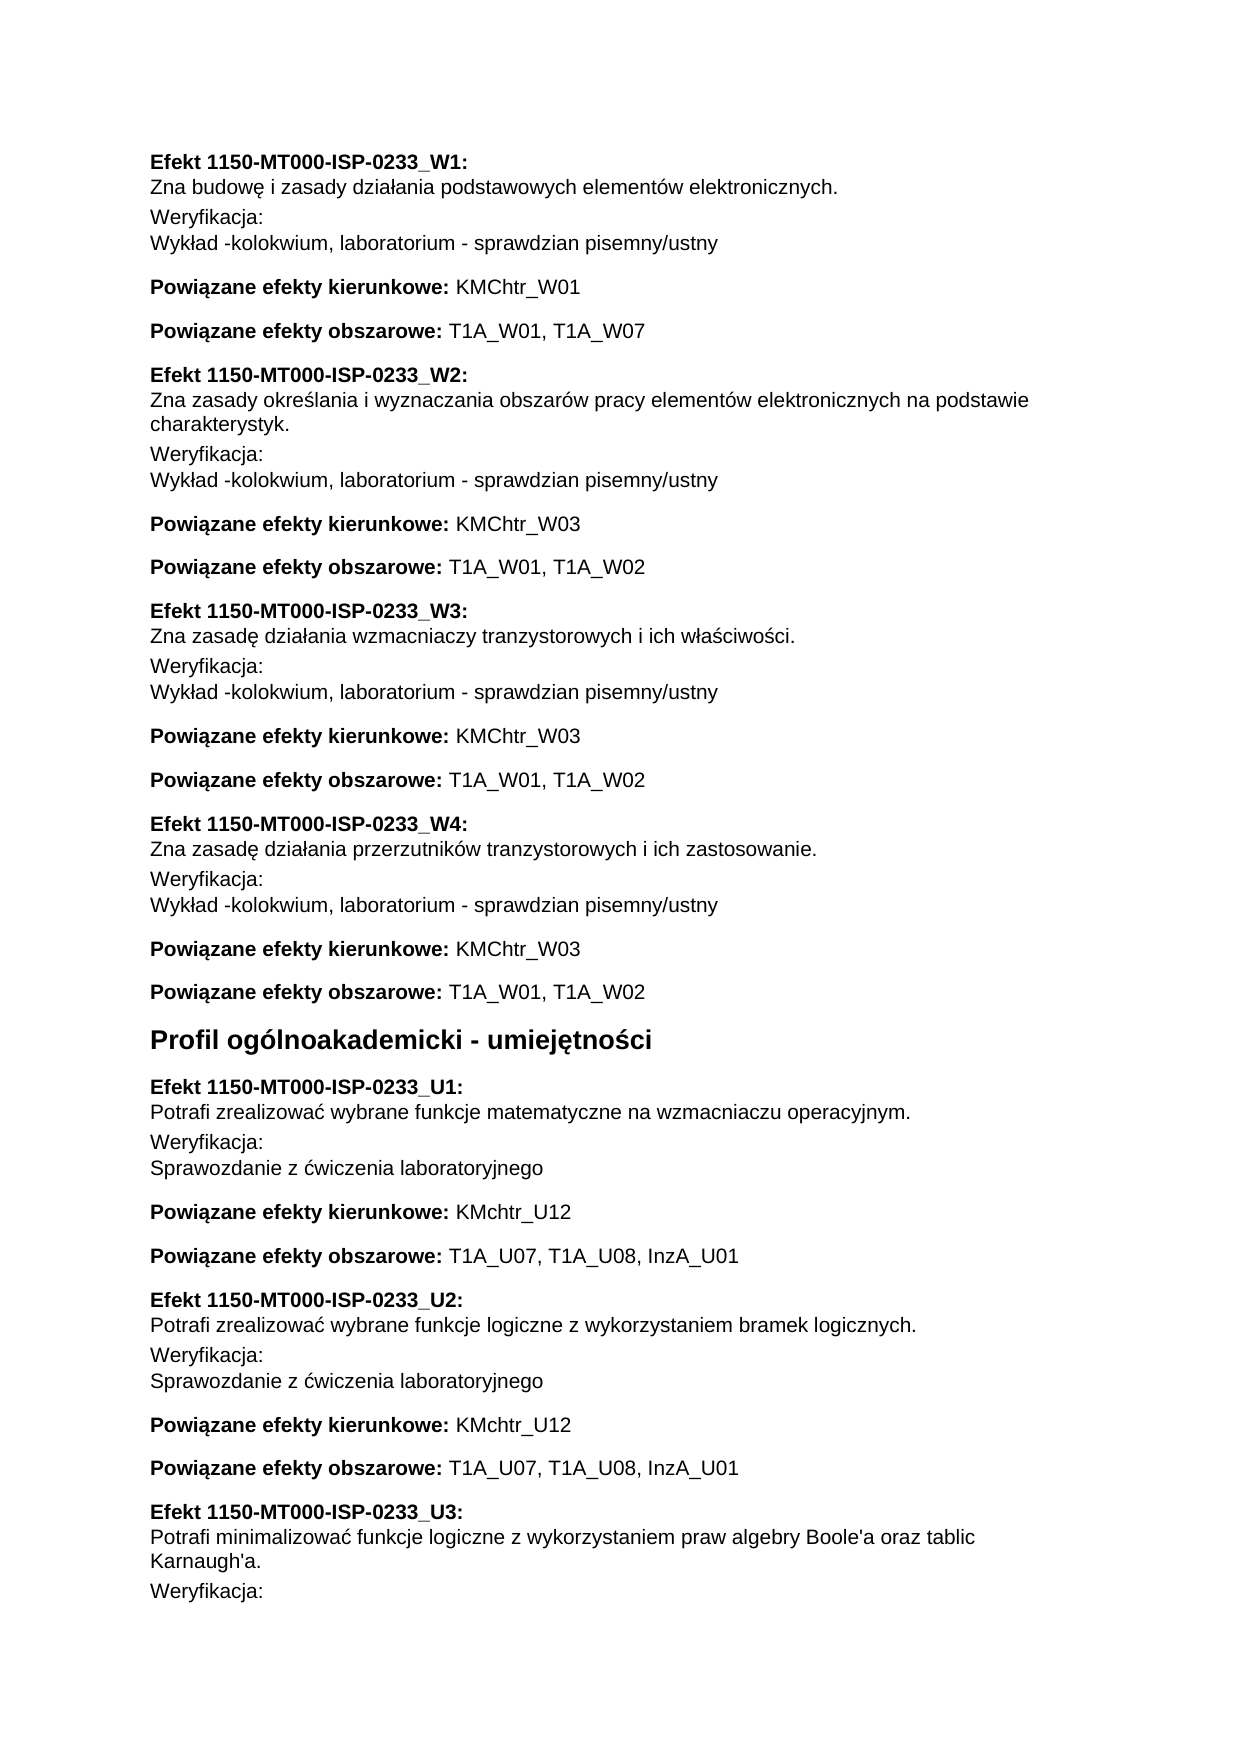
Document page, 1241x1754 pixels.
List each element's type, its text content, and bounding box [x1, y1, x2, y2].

text Sprawozdanie z ćwiczenia laboratoryjnego [150, 1369, 1090, 1393]
text Weryfikacja: [150, 867, 1090, 891]
text Powiązane efekty kierunkowe: KMchtr_U12 [150, 1200, 1090, 1224]
text Powiązane efekty obszarowe: T1A_W01, T1A_W02 [150, 768, 1090, 792]
subtitle Profil ogólnoakademicki - umiejętności [150, 1024, 1090, 1055]
text Weryfikacja: [150, 1130, 1090, 1154]
text Powiązane efekty obszarowe: T1A_U07, T1A_U08, InzA_U01 [150, 1456, 1090, 1480]
text Wykład -kolokwium, laboratorium - sprawdzian pisemny/ustny [150, 680, 1090, 704]
text Wykład -kolokwium, laboratorium - sprawdzian pisemny/ustny [150, 893, 1090, 917]
text Powiązane efekty obszarowe: T1A_W01, T1A_W02 [150, 555, 1090, 579]
text Sprawozdanie z ćwiczenia laboratoryjnego [150, 1156, 1090, 1180]
text Potrafi zrealizować wybrane funkcje matematyczne na wzmacniaczu operacyjnym. [150, 1100, 1090, 1124]
text Efekt 1150-MT000-ISP-0233_W3: [150, 599, 1090, 623]
text Zna zasadę działania wzmacniaczy tranzystorowych i ich właściwości. [150, 624, 1090, 648]
text Efekt 1150-MT000-ISP-0233_U1: [150, 1075, 1090, 1099]
text Powiązane efekty kierunkowe: KMChtr_W01 [150, 275, 1090, 299]
text Weryfikacja: [150, 442, 1090, 466]
text Wykład -kolokwium, laboratorium - sprawdzian pisemny/ustny [150, 231, 1090, 255]
text Zna budowę i zasady działania podstawowych elementów elektronicznych. [150, 175, 1090, 199]
text Efekt 1150-MT000-ISP-0233_W1: [150, 150, 1090, 174]
text Efekt 1150-MT000-ISP-0233_W4: [150, 811, 1090, 835]
text Powiązane efekty kierunkowe: KMChtr_W03 [150, 724, 1090, 748]
text Weryfikacja: [150, 1579, 1090, 1603]
text Wykład -kolokwium, laboratorium - sprawdzian pisemny/ustny [150, 468, 1090, 492]
text Zna zasadę działania przerzutników tranzystorowych i ich zastosowanie. [150, 836, 1090, 860]
text Potrafi minimalizować funkcje logiczne z wykorzystaniem praw algebry Boole'a oraz tablic Karnaugh'a. [150, 1525, 1090, 1573]
text Powiązane efekty obszarowe: T1A_U07, T1A_U08, InzA_U01 [150, 1244, 1090, 1268]
text Powiązane efekty obszarowe: T1A_W01, T1A_W07 [150, 319, 1090, 343]
text Potrafi zrealizować wybrane funkcje logiczne z wykorzystaniem bramek logicznych. [150, 1312, 1090, 1336]
text Powiązane efekty obszarowe: T1A_W01, T1A_W02 [150, 980, 1090, 1004]
text Weryfikacja: [150, 205, 1090, 229]
text Powiązane efekty kierunkowe: KMChtr_W03 [150, 511, 1090, 535]
text Weryfikacja: [150, 1343, 1090, 1367]
text Efekt 1150-MT000-ISP-0233_U2: [150, 1287, 1090, 1311]
text Powiązane efekty kierunkowe: KMchtr_U12 [150, 1412, 1090, 1436]
text Weryfikacja: [150, 654, 1090, 678]
text Powiązane efekty kierunkowe: KMChtr_W03 [150, 936, 1090, 960]
text Zna zasady określania i wyznaczania obszarów pracy elementów elektronicznych na podstawie charakterystyk. [150, 387, 1090, 435]
text Efekt 1150-MT000-ISP-0233_U3: [150, 1500, 1090, 1524]
text Efekt 1150-MT000-ISP-0233_W2: [150, 362, 1090, 386]
